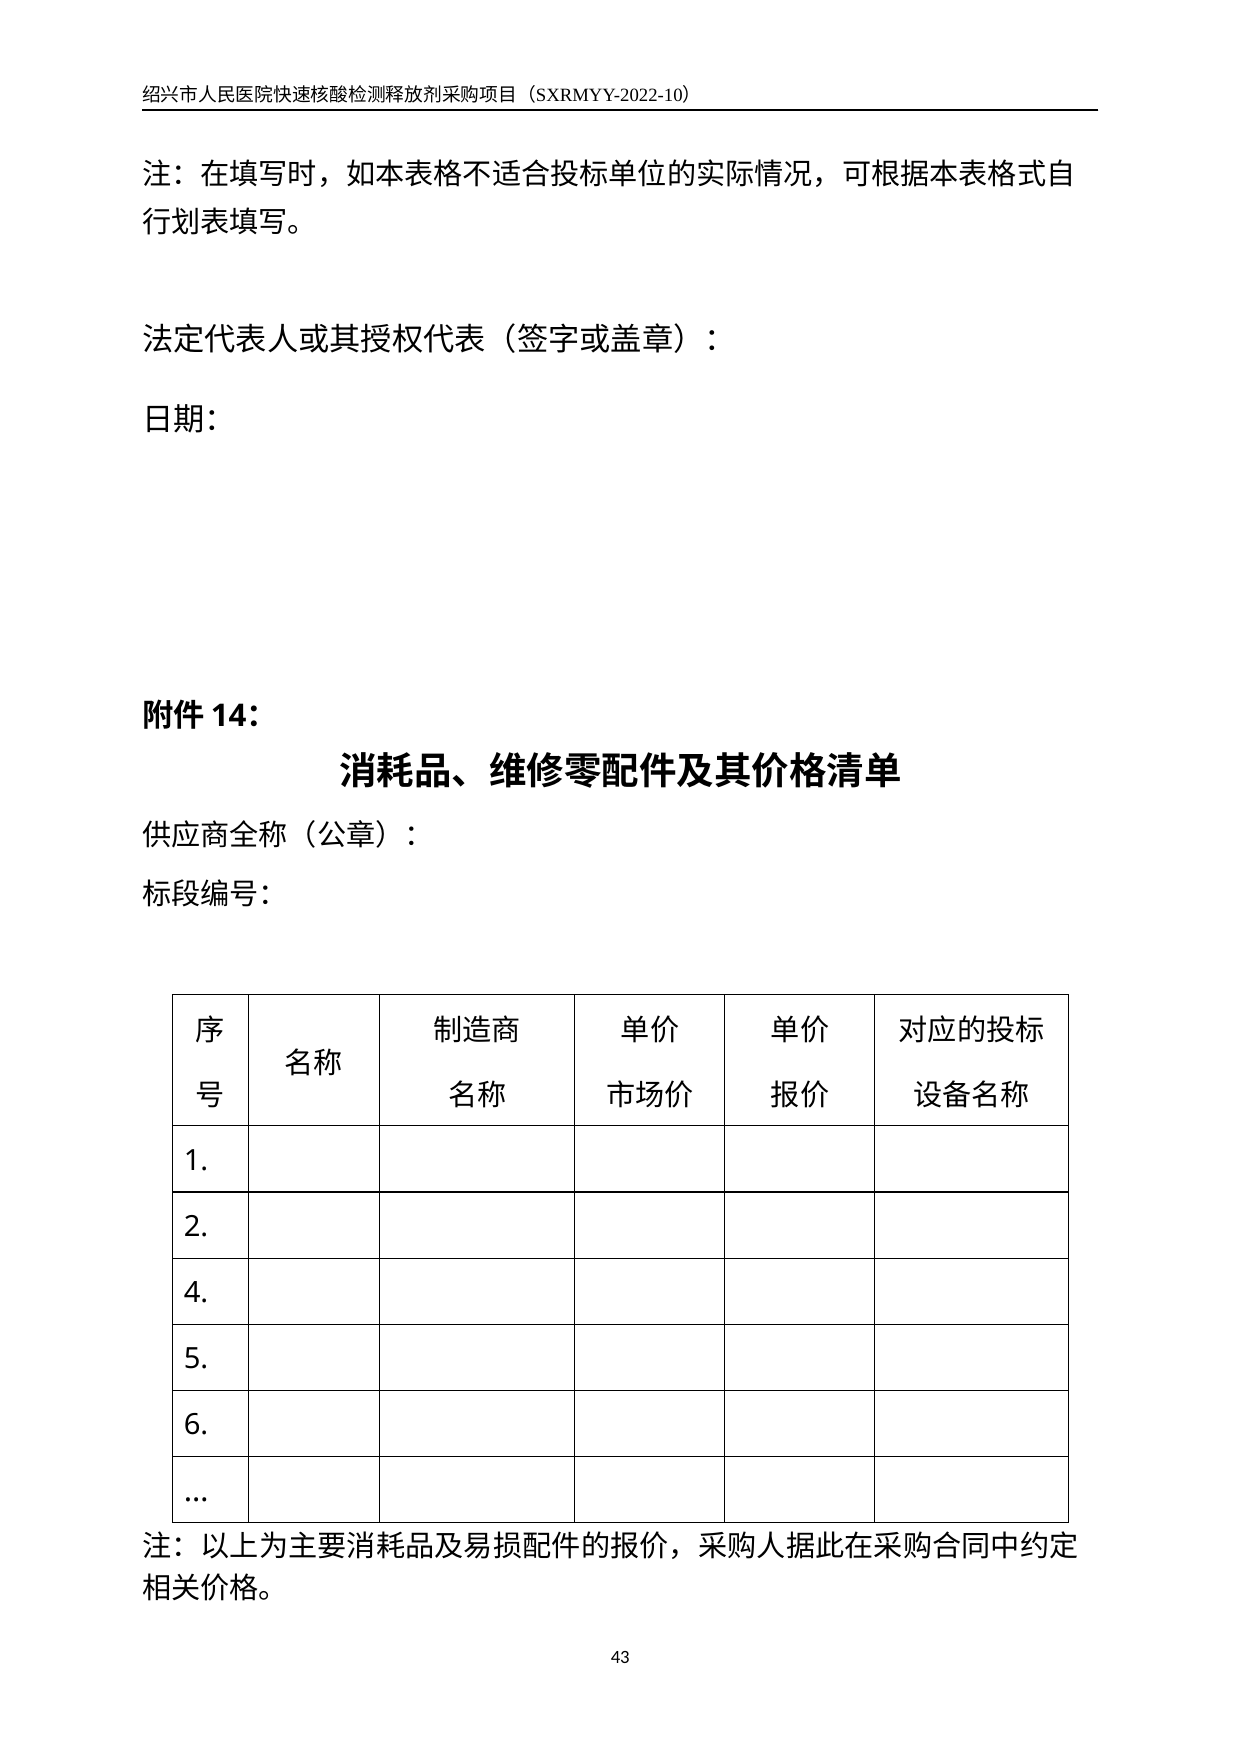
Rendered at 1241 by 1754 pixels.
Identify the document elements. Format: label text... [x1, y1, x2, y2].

table_header 序号 [173, 995, 248, 1125]
text 日期： [142, 394, 1098, 439]
table_cell [725, 1457, 874, 1522]
table_cell 1. [173, 1126, 248, 1191]
table_cell [875, 1126, 1068, 1191]
table_cell 2. [173, 1193, 248, 1257]
text 注：在填写时，如本表格不适合投标单位的实际情况，可根据本表格式自行划表填写。 [142, 146, 1098, 242]
table_cell [380, 1457, 574, 1522]
table_cell [249, 1193, 379, 1257]
text 注：以上为主要消耗品及易损配件的报价，采购人据此在采购合同中约定相关价格。 [142, 1523, 1081, 1607]
table_cell [875, 1193, 1068, 1257]
table_cell [575, 1325, 724, 1389]
table_cell [249, 1259, 379, 1323]
table_cell [380, 1193, 574, 1257]
table_cell [575, 1391, 724, 1456]
table_cell [725, 1325, 874, 1389]
text 附件14： [142, 690, 1098, 736]
table_cell 4. [173, 1259, 248, 1323]
text 供应商全称（公章）： [142, 811, 1098, 854]
table_cell 5. [173, 1325, 248, 1389]
table_cell [875, 1325, 1068, 1389]
text 法定代表人或其授权代表（签字或盖章）： [142, 314, 1098, 359]
table_cell [725, 1259, 874, 1323]
table_cell [249, 1325, 379, 1389]
table_header 单价 报价 [725, 995, 874, 1125]
text 消耗品、维修零配件及其价格清单 [142, 741, 1098, 795]
table_cell [725, 1193, 874, 1257]
table_cell [575, 1193, 724, 1257]
table_cell [380, 1259, 574, 1323]
table_header 对应的投标设备名称 [875, 995, 1068, 1125]
table_cell [249, 1391, 379, 1456]
table_cell [575, 1259, 724, 1323]
table_cell [380, 1391, 574, 1456]
table_cell [875, 1457, 1068, 1522]
table_cell [575, 1457, 724, 1522]
table_header 单价 市场价 [575, 995, 724, 1125]
table_cell [249, 1457, 379, 1522]
table_cell [725, 1126, 874, 1191]
table_cell [380, 1325, 574, 1389]
table_cell [249, 1126, 379, 1191]
table_cell [875, 1391, 1068, 1456]
table_cell [875, 1259, 1068, 1323]
table_cell [575, 1126, 724, 1191]
table_header 制造商 名称 [380, 995, 574, 1125]
table_cell 6. [173, 1391, 248, 1456]
table_cell [725, 1391, 874, 1456]
table_cell … [173, 1457, 248, 1522]
text 标段编号： [142, 870, 1098, 913]
table_cell [380, 1126, 574, 1191]
table_header 名称 [249, 995, 379, 1125]
